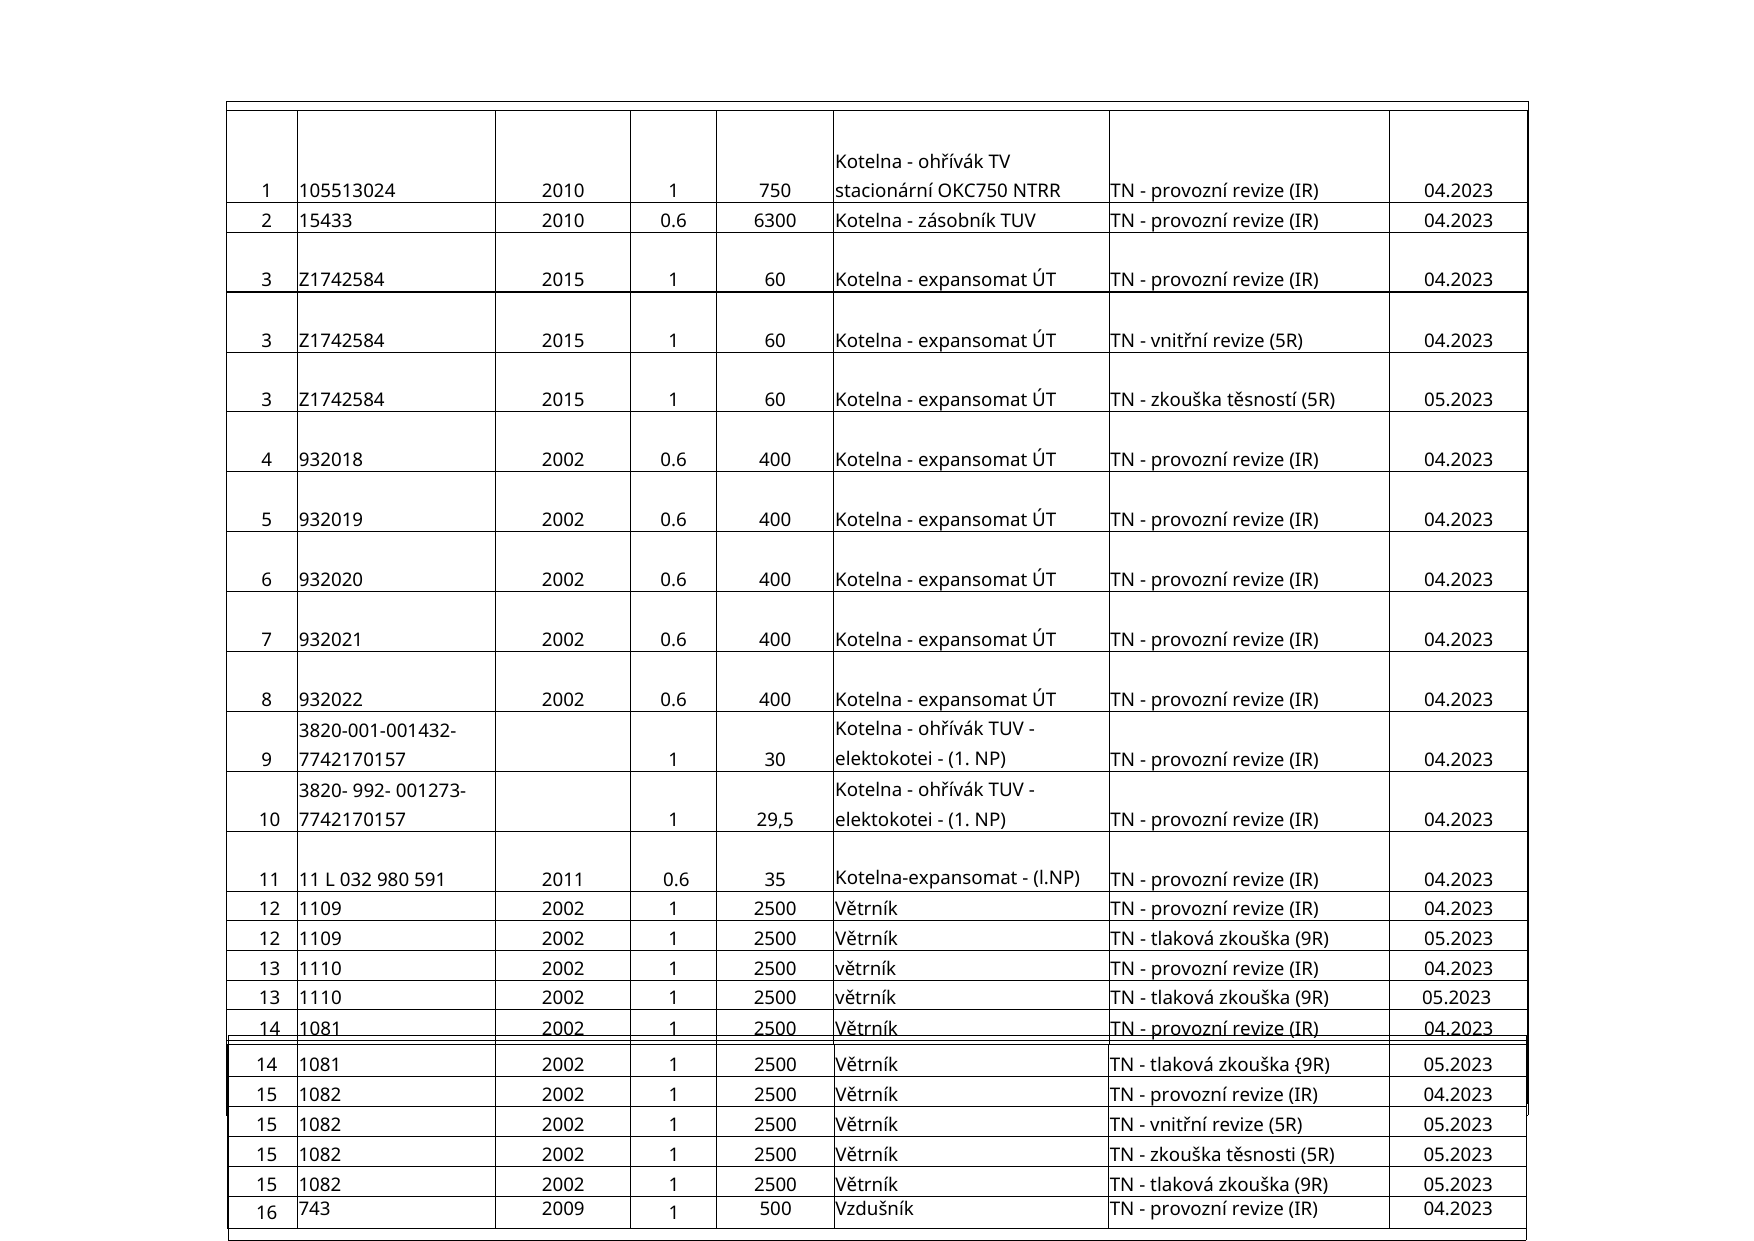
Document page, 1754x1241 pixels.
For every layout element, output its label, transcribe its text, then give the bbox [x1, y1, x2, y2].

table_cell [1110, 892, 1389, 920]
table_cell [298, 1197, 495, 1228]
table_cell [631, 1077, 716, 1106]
table_cell 2002 [496, 532, 630, 591]
table_cell TN - provozní revize (IR) [1110, 233, 1389, 291]
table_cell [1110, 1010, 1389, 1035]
table_cell Kotelna - expansomat ÚT [834, 532, 1109, 591]
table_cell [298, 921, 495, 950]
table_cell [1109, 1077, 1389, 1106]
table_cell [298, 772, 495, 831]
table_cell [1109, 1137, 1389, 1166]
table_cell 932021 [298, 592, 495, 651]
table_cell 0.6 [631, 592, 716, 651]
table_cell 04.2023 [1390, 472, 1527, 531]
table_cell 0.6 [631, 652, 716, 711]
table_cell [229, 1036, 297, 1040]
table_cell 1 [631, 353, 716, 411]
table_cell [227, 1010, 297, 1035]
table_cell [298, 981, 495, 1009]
table_cell Kotelna - expansomat ÚT [834, 652, 1109, 711]
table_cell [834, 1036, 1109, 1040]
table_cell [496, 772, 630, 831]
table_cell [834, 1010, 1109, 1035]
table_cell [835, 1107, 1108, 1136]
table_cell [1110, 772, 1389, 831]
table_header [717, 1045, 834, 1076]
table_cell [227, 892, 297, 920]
table_cell Kotelna - expansomat ÚT [834, 353, 1109, 411]
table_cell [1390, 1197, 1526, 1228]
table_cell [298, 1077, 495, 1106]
table_header TN - provozní revize (IR) [1110, 111, 1389, 202]
table_cell 2010 [496, 203, 630, 232]
table_cell 3 [227, 233, 297, 291]
table_cell 7 [227, 592, 297, 651]
table_cell TN - zkouška těsností (5R) [1110, 353, 1389, 411]
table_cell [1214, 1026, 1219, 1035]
table_cell TN - provozní revize (IR) [1110, 203, 1389, 232]
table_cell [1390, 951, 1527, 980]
table_cell 0.6 [631, 412, 716, 471]
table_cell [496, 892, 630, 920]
table_cell TN - provozní revize (IR) [1110, 412, 1389, 471]
table_cell 400 [717, 532, 833, 591]
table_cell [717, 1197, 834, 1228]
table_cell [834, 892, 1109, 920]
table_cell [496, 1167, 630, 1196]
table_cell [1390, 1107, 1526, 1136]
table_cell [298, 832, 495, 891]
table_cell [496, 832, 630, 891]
table_cell 2015 [496, 293, 630, 352]
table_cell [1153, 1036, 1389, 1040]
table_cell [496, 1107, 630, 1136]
table_cell 04.2023 [1390, 293, 1527, 352]
table_cell 3820-001-001432- 7742170157 [298, 712, 495, 771]
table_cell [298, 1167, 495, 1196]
table_cell 4 [227, 412, 297, 471]
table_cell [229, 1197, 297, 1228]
table_cell Kotelna - expansomat ÚT [834, 472, 1109, 531]
table_cell 400 [717, 472, 833, 531]
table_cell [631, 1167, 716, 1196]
table_cell 04.2023 [1390, 412, 1527, 471]
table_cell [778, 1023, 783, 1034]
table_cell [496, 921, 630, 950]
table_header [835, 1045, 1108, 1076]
table_cell 0.6 [631, 472, 716, 531]
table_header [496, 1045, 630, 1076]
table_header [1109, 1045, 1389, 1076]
table_cell 0.6 [631, 532, 716, 591]
table_header 04.2023 [1390, 111, 1527, 202]
table_cell 04.2023 [1390, 532, 1527, 591]
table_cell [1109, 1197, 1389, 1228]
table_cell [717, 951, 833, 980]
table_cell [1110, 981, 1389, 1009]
table_cell Z1742584 [298, 353, 495, 411]
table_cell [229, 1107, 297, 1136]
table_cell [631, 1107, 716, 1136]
table_header 1 [631, 111, 716, 202]
table_cell TN - provozní revize (IR) [1110, 592, 1389, 651]
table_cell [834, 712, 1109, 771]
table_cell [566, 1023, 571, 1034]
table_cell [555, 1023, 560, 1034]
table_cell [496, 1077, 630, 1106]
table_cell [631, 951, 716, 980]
table_cell 932020 [298, 532, 495, 591]
table_cell 5 [227, 472, 297, 531]
table_header 105513024 [298, 111, 495, 202]
table_cell 2 [227, 203, 297, 232]
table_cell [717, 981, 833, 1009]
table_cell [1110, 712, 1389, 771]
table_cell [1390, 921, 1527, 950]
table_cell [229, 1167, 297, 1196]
table_cell 04.2023 [1390, 652, 1527, 711]
table_cell TN - provozní revize (IR) [1110, 472, 1389, 531]
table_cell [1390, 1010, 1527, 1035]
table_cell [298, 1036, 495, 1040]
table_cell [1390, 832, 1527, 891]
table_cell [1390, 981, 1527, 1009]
table_cell Kotelna - expansomat ÚT [834, 233, 1109, 291]
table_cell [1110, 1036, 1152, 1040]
table_cell Z1742584 [298, 293, 495, 352]
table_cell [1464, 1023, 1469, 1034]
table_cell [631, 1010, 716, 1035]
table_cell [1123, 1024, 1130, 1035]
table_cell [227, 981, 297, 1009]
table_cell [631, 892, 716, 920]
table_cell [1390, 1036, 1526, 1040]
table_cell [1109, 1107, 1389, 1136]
table_cell 1 [631, 233, 716, 291]
table_cell 400 [717, 652, 833, 711]
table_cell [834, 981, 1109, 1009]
table_cell Kotelna - zásobník TUV [834, 203, 1109, 232]
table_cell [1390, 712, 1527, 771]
table_cell 400 [717, 412, 833, 471]
table_cell 15433 [298, 203, 495, 232]
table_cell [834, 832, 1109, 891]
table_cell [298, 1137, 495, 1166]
table_cell 400 [717, 592, 833, 651]
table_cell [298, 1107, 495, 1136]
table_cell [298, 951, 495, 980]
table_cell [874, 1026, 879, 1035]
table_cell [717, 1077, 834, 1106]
table_cell 60 [717, 353, 833, 411]
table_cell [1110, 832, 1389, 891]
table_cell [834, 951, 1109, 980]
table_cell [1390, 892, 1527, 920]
table_header 750 [717, 111, 833, 202]
table_cell 932019 [298, 472, 495, 531]
table_cell 9 [227, 712, 297, 771]
table_cell Z1742584 [298, 233, 495, 291]
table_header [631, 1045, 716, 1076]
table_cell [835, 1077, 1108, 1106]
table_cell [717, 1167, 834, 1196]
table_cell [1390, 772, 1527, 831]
table_cell Kotelna - expansomat ÚT [834, 592, 1109, 651]
table_cell 60 [717, 233, 833, 291]
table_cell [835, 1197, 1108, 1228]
table_header 2010 [496, 111, 630, 202]
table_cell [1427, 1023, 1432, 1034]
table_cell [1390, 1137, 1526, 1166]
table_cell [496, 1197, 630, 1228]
table_cell 60 [717, 293, 833, 352]
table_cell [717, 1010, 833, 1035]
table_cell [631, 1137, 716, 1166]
table_cell 932022 [298, 652, 495, 711]
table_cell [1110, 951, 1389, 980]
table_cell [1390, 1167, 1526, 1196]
table_cell 2002 [496, 412, 630, 471]
table_cell TN - provozní revize (IR) [1110, 652, 1389, 711]
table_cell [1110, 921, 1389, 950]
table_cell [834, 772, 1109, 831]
table_cell 30 [717, 712, 833, 771]
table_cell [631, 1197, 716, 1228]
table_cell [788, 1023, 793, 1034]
table_cell 04.2023 [1390, 233, 1527, 291]
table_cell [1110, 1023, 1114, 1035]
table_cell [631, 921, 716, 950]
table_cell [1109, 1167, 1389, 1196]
table_cell Kotelna - expansomat ÚT [834, 412, 1109, 471]
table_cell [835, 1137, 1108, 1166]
table_cell TN - vnitřní revize (5R) [1110, 293, 1389, 352]
table_cell 04.2023 [1390, 592, 1527, 651]
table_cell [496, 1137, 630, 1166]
table_cell TN - provozní revize (IR) [1110, 532, 1389, 591]
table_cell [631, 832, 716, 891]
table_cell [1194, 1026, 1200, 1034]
table_cell 6 [227, 532, 297, 591]
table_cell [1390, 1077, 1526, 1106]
table_cell Kotelna - expansomat ÚT [834, 293, 1109, 352]
table_cell 2002 [496, 472, 630, 531]
table_cell 1 [631, 293, 716, 352]
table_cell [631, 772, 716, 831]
table_cell 3 [227, 353, 297, 411]
table_cell 05.2023 [1390, 353, 1527, 411]
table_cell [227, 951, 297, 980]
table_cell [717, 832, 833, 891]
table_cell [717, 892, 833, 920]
table_cell 8 [227, 652, 297, 711]
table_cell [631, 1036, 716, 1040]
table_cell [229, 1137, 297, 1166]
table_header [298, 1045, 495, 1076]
table_header 1 [227, 111, 297, 202]
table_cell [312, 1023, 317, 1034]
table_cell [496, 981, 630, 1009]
table_cell 2002 [496, 652, 630, 711]
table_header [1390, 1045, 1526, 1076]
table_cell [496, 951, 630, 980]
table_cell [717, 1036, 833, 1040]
table_cell 2015 [496, 353, 630, 411]
table_cell 1 [631, 712, 716, 771]
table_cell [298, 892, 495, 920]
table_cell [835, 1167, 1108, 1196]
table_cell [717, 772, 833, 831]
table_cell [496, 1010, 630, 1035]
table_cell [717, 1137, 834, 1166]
table_cell 0.6 [631, 203, 716, 232]
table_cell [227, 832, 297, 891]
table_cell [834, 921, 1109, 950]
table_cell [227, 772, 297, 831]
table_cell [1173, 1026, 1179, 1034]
table_cell 6300 [717, 203, 833, 232]
table_cell [496, 712, 630, 771]
table_cell 2015 [496, 233, 630, 291]
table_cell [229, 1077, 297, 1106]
table_cell 3 [227, 293, 297, 352]
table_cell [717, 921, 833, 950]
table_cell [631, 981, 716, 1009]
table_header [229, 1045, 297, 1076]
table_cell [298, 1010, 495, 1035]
table_cell 04.2023 [1390, 203, 1527, 232]
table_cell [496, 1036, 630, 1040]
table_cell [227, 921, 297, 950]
table_cell 2002 [496, 592, 630, 651]
table_cell 932018 [298, 412, 495, 471]
table_header Kotelna - ohřívák TV stacionární OKC750 NTRR [834, 111, 1109, 202]
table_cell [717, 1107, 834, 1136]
